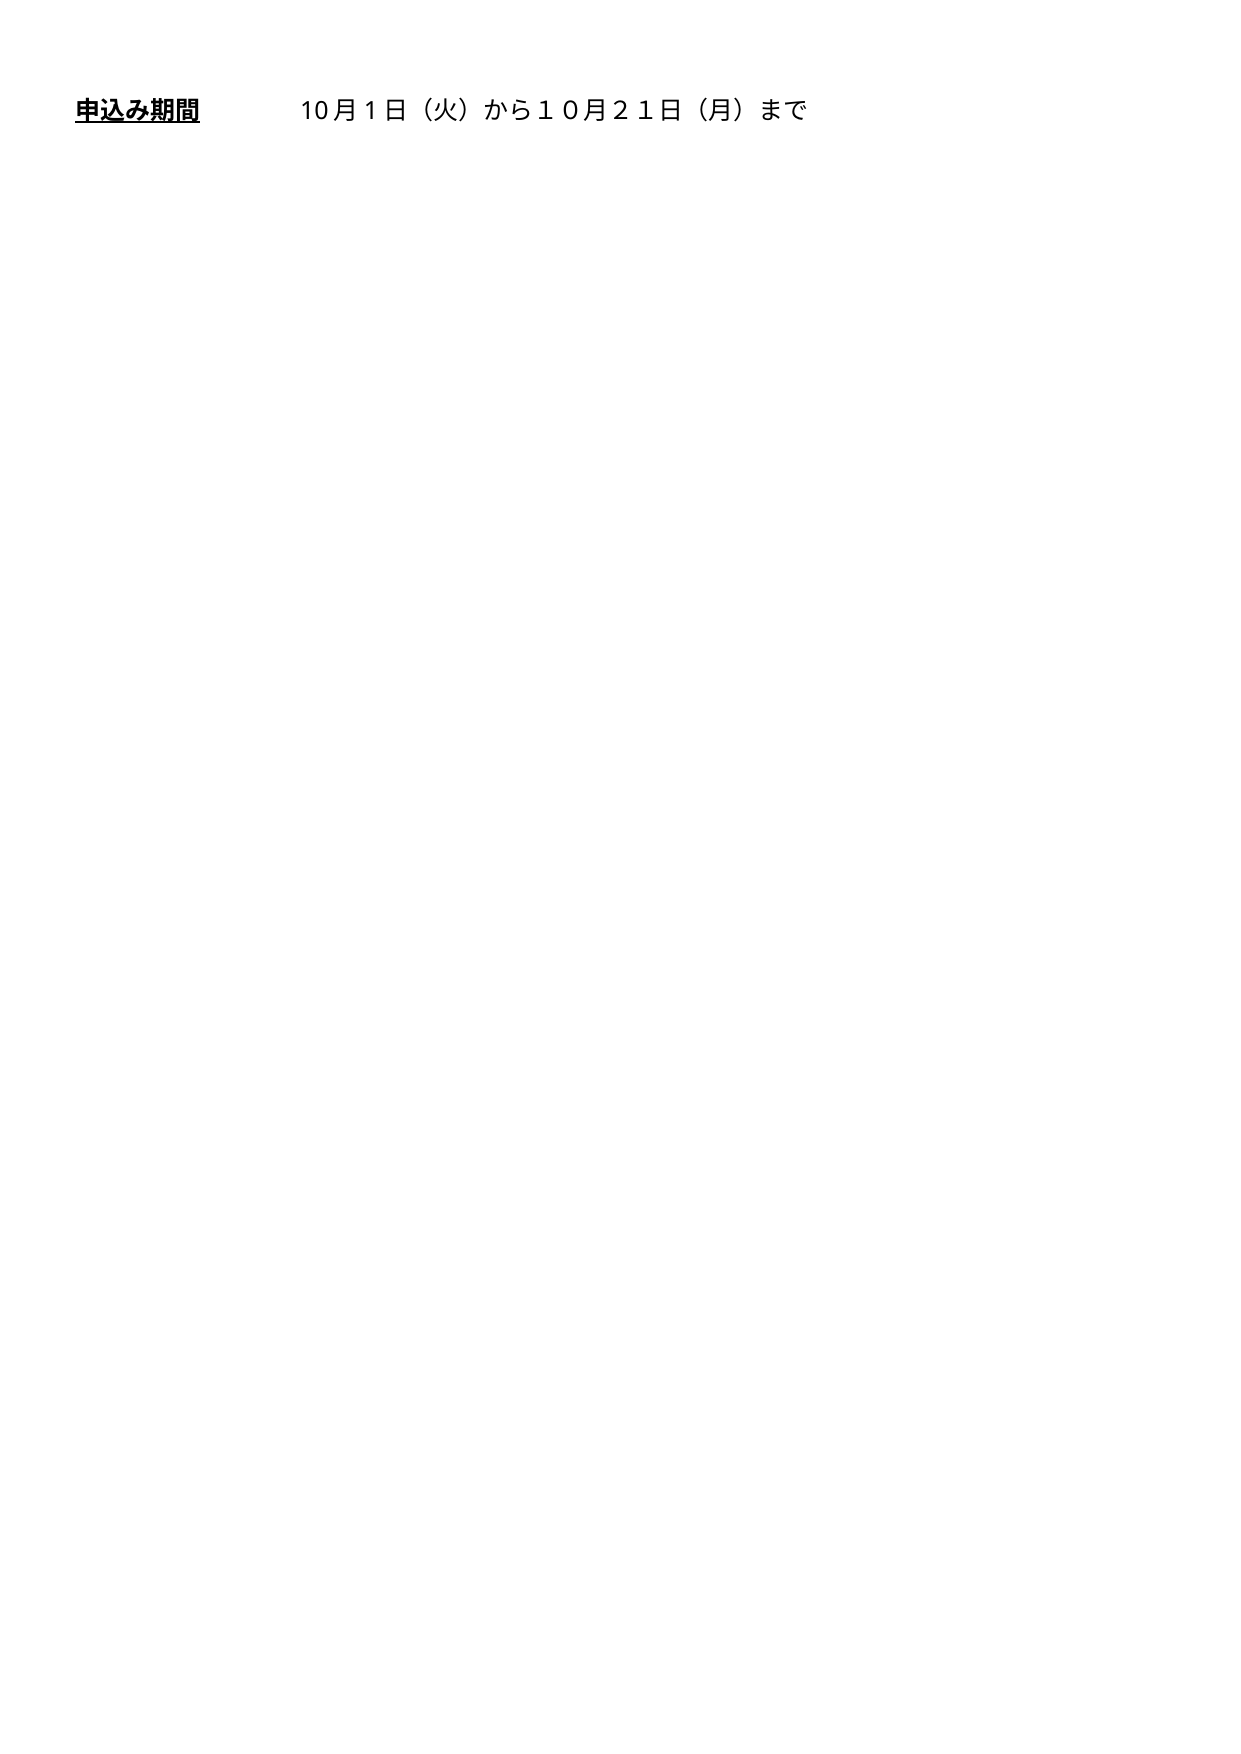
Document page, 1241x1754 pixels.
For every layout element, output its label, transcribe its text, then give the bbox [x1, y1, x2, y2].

text 申込み期間 10月1日（火）から１０月２１日（月）まで [75, 89, 1165, 127]
